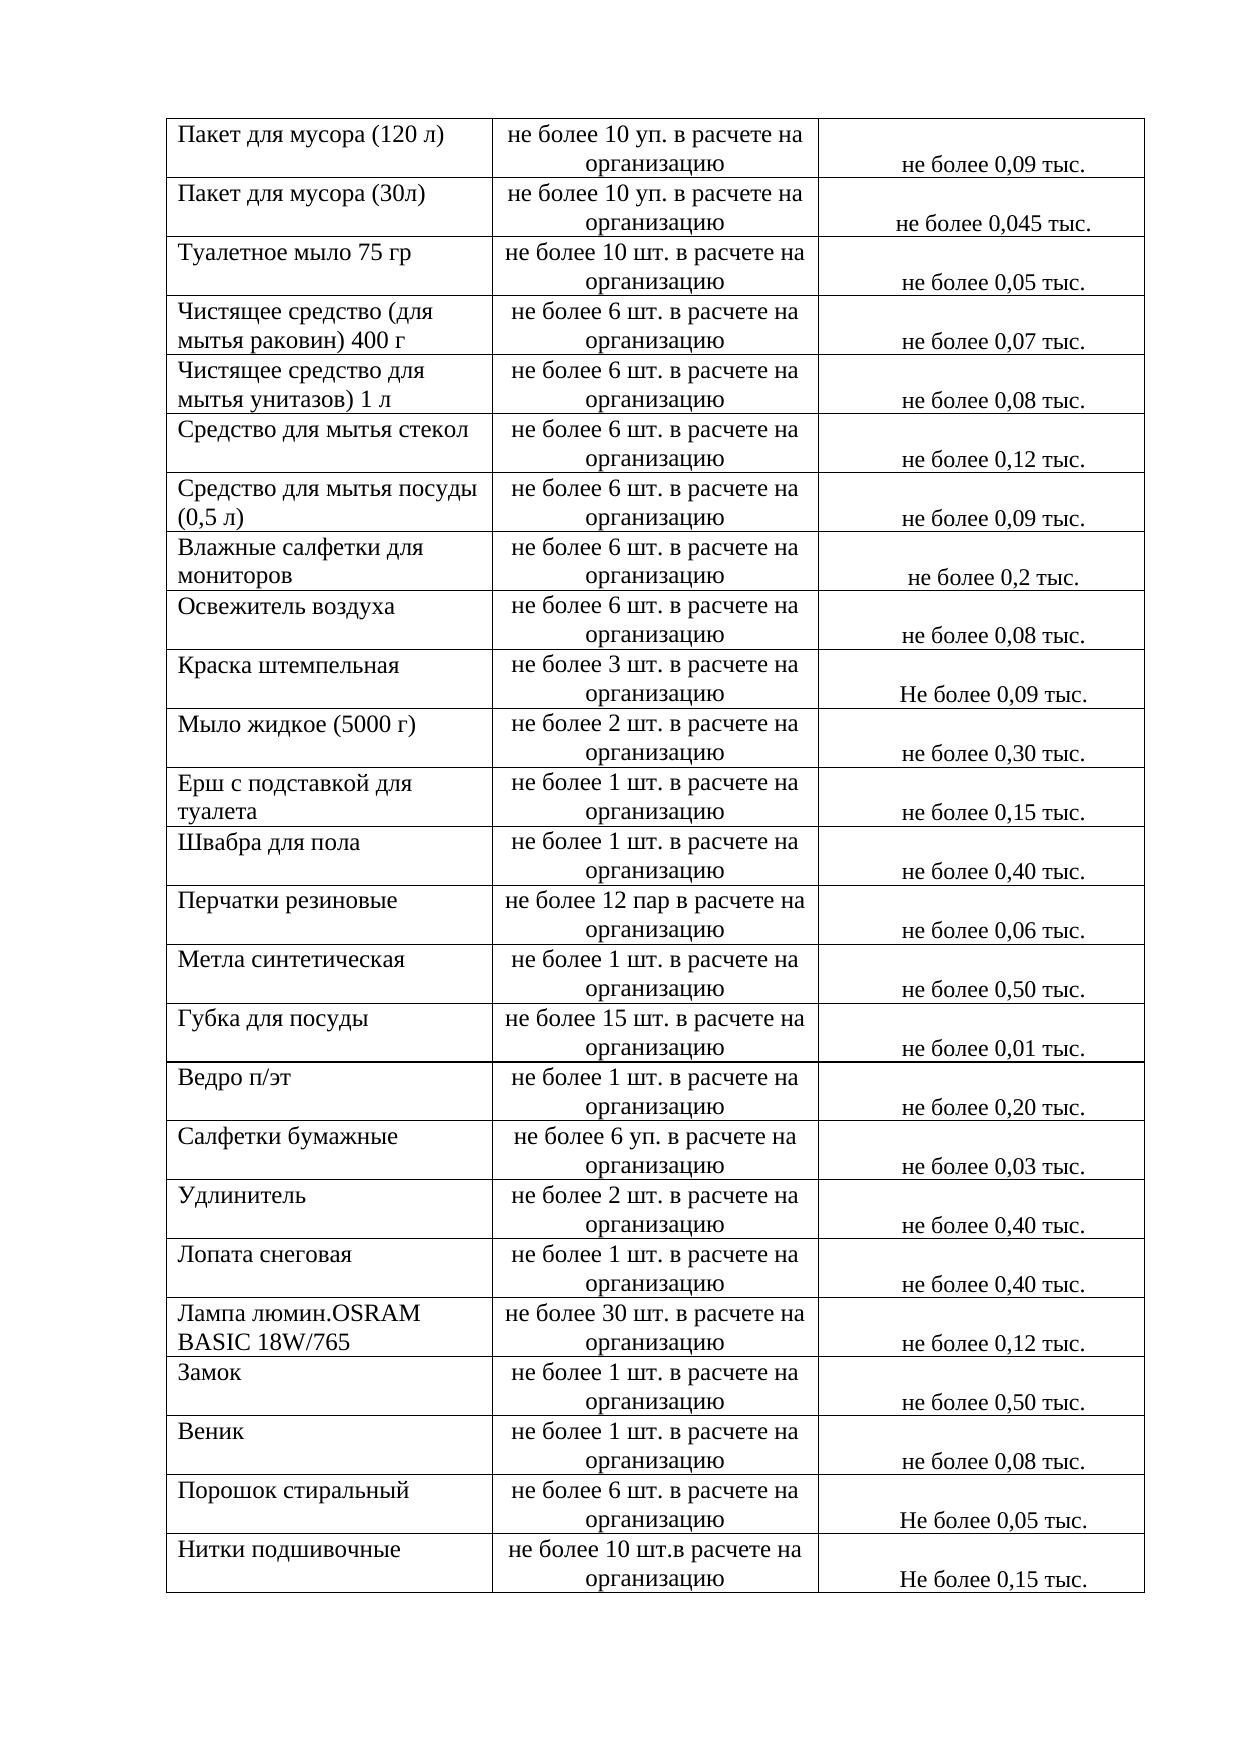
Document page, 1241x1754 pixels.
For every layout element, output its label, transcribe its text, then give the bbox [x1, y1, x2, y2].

table_cell не более 1 шт. в расчете на организацию [493, 1357, 818, 1415]
table_cell не более 0,08 тыс. [819, 355, 1144, 413]
table_cell Средство для мытья стекол [167, 414, 492, 472]
table_cell не более 0,2 тыс. [819, 532, 1144, 590]
table_cell Мыло жидкое (5000 г) [167, 709, 492, 767]
table_cell Лампа люмин.OSRAM BASIC 18W/765 [167, 1298, 492, 1356]
table_cell не более 10 шт. в расчете на организацию [493, 237, 818, 295]
table_cell Чистящее средство для мытья унитазов) 1 л [167, 355, 492, 413]
table_cell Чистящее средство (для мытья раковин) 400 г [167, 296, 492, 354]
table_cell не более 6 шт. в расчете на организацию [493, 532, 818, 590]
table_cell Не более 0,15 тыс. [819, 1534, 1144, 1592]
table_cell Швабра для пола [167, 827, 492, 884]
table_cell не более 0,07 тыс. [819, 296, 1144, 354]
table_cell Туалетное мыло 75 гр [167, 237, 492, 295]
table_cell не более 0,09 тыс. [819, 473, 1144, 531]
table_cell Замок [167, 1357, 492, 1415]
table_cell не более 3 шт. в расчете на организацию [493, 650, 818, 708]
table_cell не более 0,08 тыс. [819, 1416, 1144, 1474]
table_cell не более 0,40 тыс. [819, 827, 1144, 884]
table_cell Краска штемпельная [167, 650, 492, 708]
table_cell не более 0,12 тыс. [819, 1298, 1144, 1356]
table_cell не более 1 шт. в расчете на организацию [493, 768, 818, 826]
table_cell не более 0,40 тыс. [819, 1239, 1144, 1297]
table_cell Освежитель воздуха [167, 591, 492, 649]
table_cell Не более 0,09 тыс. [819, 650, 1144, 708]
table_cell Перчатки резиновые [167, 886, 492, 943]
table_cell не более 6 шт. в расчете на организацию [493, 473, 818, 531]
table_cell не более 0,08 тыс. [819, 591, 1144, 649]
table_cell не более 10 шт.в расчете на организацию [493, 1534, 818, 1592]
table_cell Ерш с подставкой для туалета [167, 768, 492, 826]
table_cell Не более 0,05 тыс. [819, 1475, 1144, 1533]
table_cell не более 30 шт. в расчете на организацию [493, 1298, 818, 1356]
table_cell не более 0,12 тыс. [819, 414, 1144, 472]
table_cell не более 0,30 тыс. [819, 709, 1144, 767]
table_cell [493, 119, 818, 177]
table_cell не более 0,40 тыс. [819, 1180, 1144, 1238]
table_cell не более 2 шт. в расчете на организацию [493, 709, 818, 767]
table_cell не более 1 шт. в расчете на организацию [493, 1416, 818, 1474]
table_cell Средство для мытья посуды (0,5 л) [167, 473, 492, 531]
table_cell Салфетки бумажные [167, 1121, 492, 1179]
table_cell не более 0,045 тыс. [819, 178, 1144, 236]
table_cell не более 6 шт. в расчете на организацию [493, 1475, 818, 1533]
table_cell не более 6 уп. в расчете на организацию [493, 1121, 818, 1179]
table_cell не более 2 шт. в расчете на организацию [493, 1180, 818, 1238]
table_cell не более 1 шт. в расчете на организацию [493, 1239, 818, 1297]
table_cell не более 6 шт. в расчете на организацию [493, 355, 818, 413]
table_cell не более 6 шт. в расчете на организацию [493, 591, 818, 649]
table_cell не более 15 шт. в расчете на организацию [493, 1004, 818, 1061]
table_cell Веник [167, 1416, 492, 1474]
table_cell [493, 178, 818, 236]
table_cell Метла синтетическая [167, 945, 492, 1002]
table_cell не более 0,50 тыс. [819, 945, 1144, 1002]
table_cell не более 0,01 тыс. [819, 1004, 1144, 1061]
table_cell Нитки подшивочные [167, 1534, 492, 1592]
table_cell не более 1 шт. в расчете на организацию [493, 827, 818, 884]
table_cell Удлинитель [167, 1180, 492, 1238]
table_cell Пакет для мусора (120 л) [167, 119, 492, 177]
table_cell не более 0,03 тыс. [819, 1121, 1144, 1179]
table_cell не более 0,05 тыс. [819, 237, 1144, 295]
table_cell не более 0,20 тыс. [819, 1063, 1144, 1120]
table_cell не более 1 шт. в расчете на организацию [493, 945, 818, 1002]
table_cell Влажные салфетки для мониторов [167, 532, 492, 590]
table_cell Пакет для мусора (30л) [167, 178, 492, 236]
table_cell не более 0,15 тыс. [819, 768, 1144, 826]
table_cell не более 0,50 тыс. [819, 1357, 1144, 1415]
table_cell не более 0,09 тыс. [819, 119, 1144, 177]
table_cell Лопата снеговая [167, 1239, 492, 1297]
table_cell не более 12 пар в расчете на организацию [493, 886, 818, 943]
table_cell не более 0,06 тыс. [819, 886, 1144, 943]
table_cell не более 1 шт. в расчете на организацию [493, 1063, 818, 1120]
table_cell Порошок стиральный [167, 1475, 492, 1533]
table_cell не более 6 шт. в расчете на организацию [493, 296, 818, 354]
table_cell не более 6 шт. в расчете на организацию [493, 414, 818, 472]
table_cell Ведро п/эт [167, 1063, 492, 1120]
table_cell Губка для посуды [167, 1004, 492, 1061]
